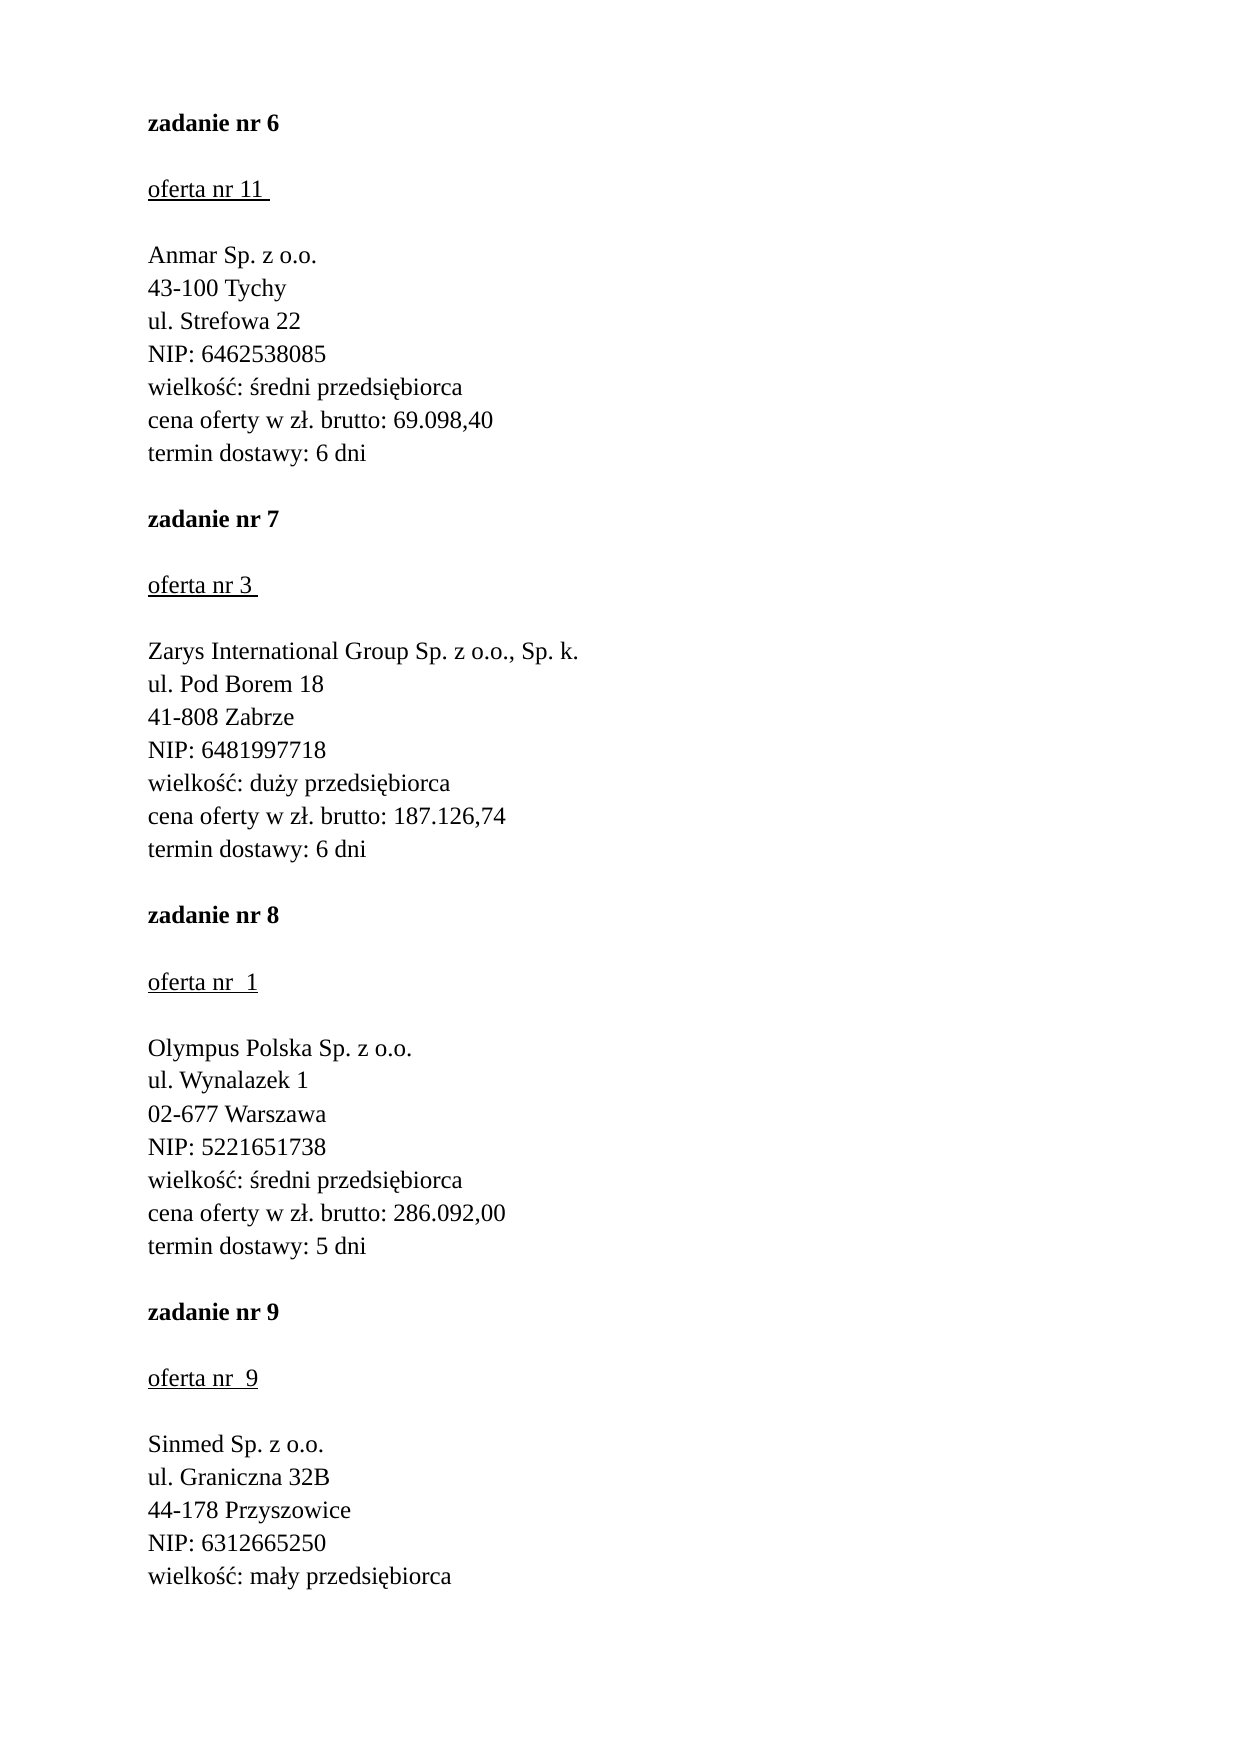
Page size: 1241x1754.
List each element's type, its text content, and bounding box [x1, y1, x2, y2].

text cena oferty w zł. brutto: 286.092,00 [148, 1198, 1093, 1226]
text NIP: 6481997718 [148, 735, 1093, 764]
text zadanie nr 9 [148, 1297, 1093, 1326]
text Anmar Sp. z o.o. [148, 240, 1093, 269]
text oferta nr 3 [148, 570, 1093, 599]
text 41-808 Zabrze [148, 702, 1093, 731]
text Sinmed Sp. z o.o. [148, 1429, 1093, 1458]
text wielkość: średni przedsiębiorca [148, 372, 1093, 401]
text oferta nr 1 [148, 967, 1093, 995]
text wielkość: duży przedsiębiorca [148, 768, 1093, 797]
text termin dostawy: 6 dni [148, 834, 1093, 863]
text cena oferty w zł. brutto: 69.098,40 [148, 405, 1093, 434]
text 43-100 Tychy [148, 273, 1093, 302]
text NIP: 6312665250 [148, 1528, 1093, 1557]
text wielkość: mały przedsiębiorca [148, 1561, 1093, 1590]
text 02-677 Warszawa [148, 1099, 1093, 1127]
text 44-178 Przyszowice [148, 1495, 1093, 1524]
text oferta nr 11 [148, 174, 1093, 203]
text zadanie nr 7 [148, 504, 1093, 533]
text NIP: 6462538085 [148, 339, 1093, 368]
text zadanie nr 8 [148, 901, 1093, 929]
text oferta nr 9 [148, 1363, 1093, 1392]
text Zarys International Group Sp. z o.o., Sp. k. [148, 636, 1093, 665]
text ul. Graniczna 32B [148, 1462, 1093, 1491]
text Olympus Polska Sp. z o.o. [148, 1033, 1093, 1061]
text termin dostawy: 6 dni [148, 438, 1093, 467]
text ul. Strefowa 22 [148, 306, 1093, 335]
text ul. Pod Borem 18 [148, 669, 1093, 698]
text zadanie nr 6 [148, 108, 1093, 137]
text ul. Wynalazek 1 [148, 1066, 1093, 1094]
text wielkość: średni przedsiębiorca [148, 1165, 1093, 1193]
text termin dostawy: 5 dni [148, 1231, 1093, 1259]
text cena oferty w zł. brutto: 187.126,74 [148, 801, 1093, 830]
text NIP: 5221651738 [148, 1132, 1093, 1160]
